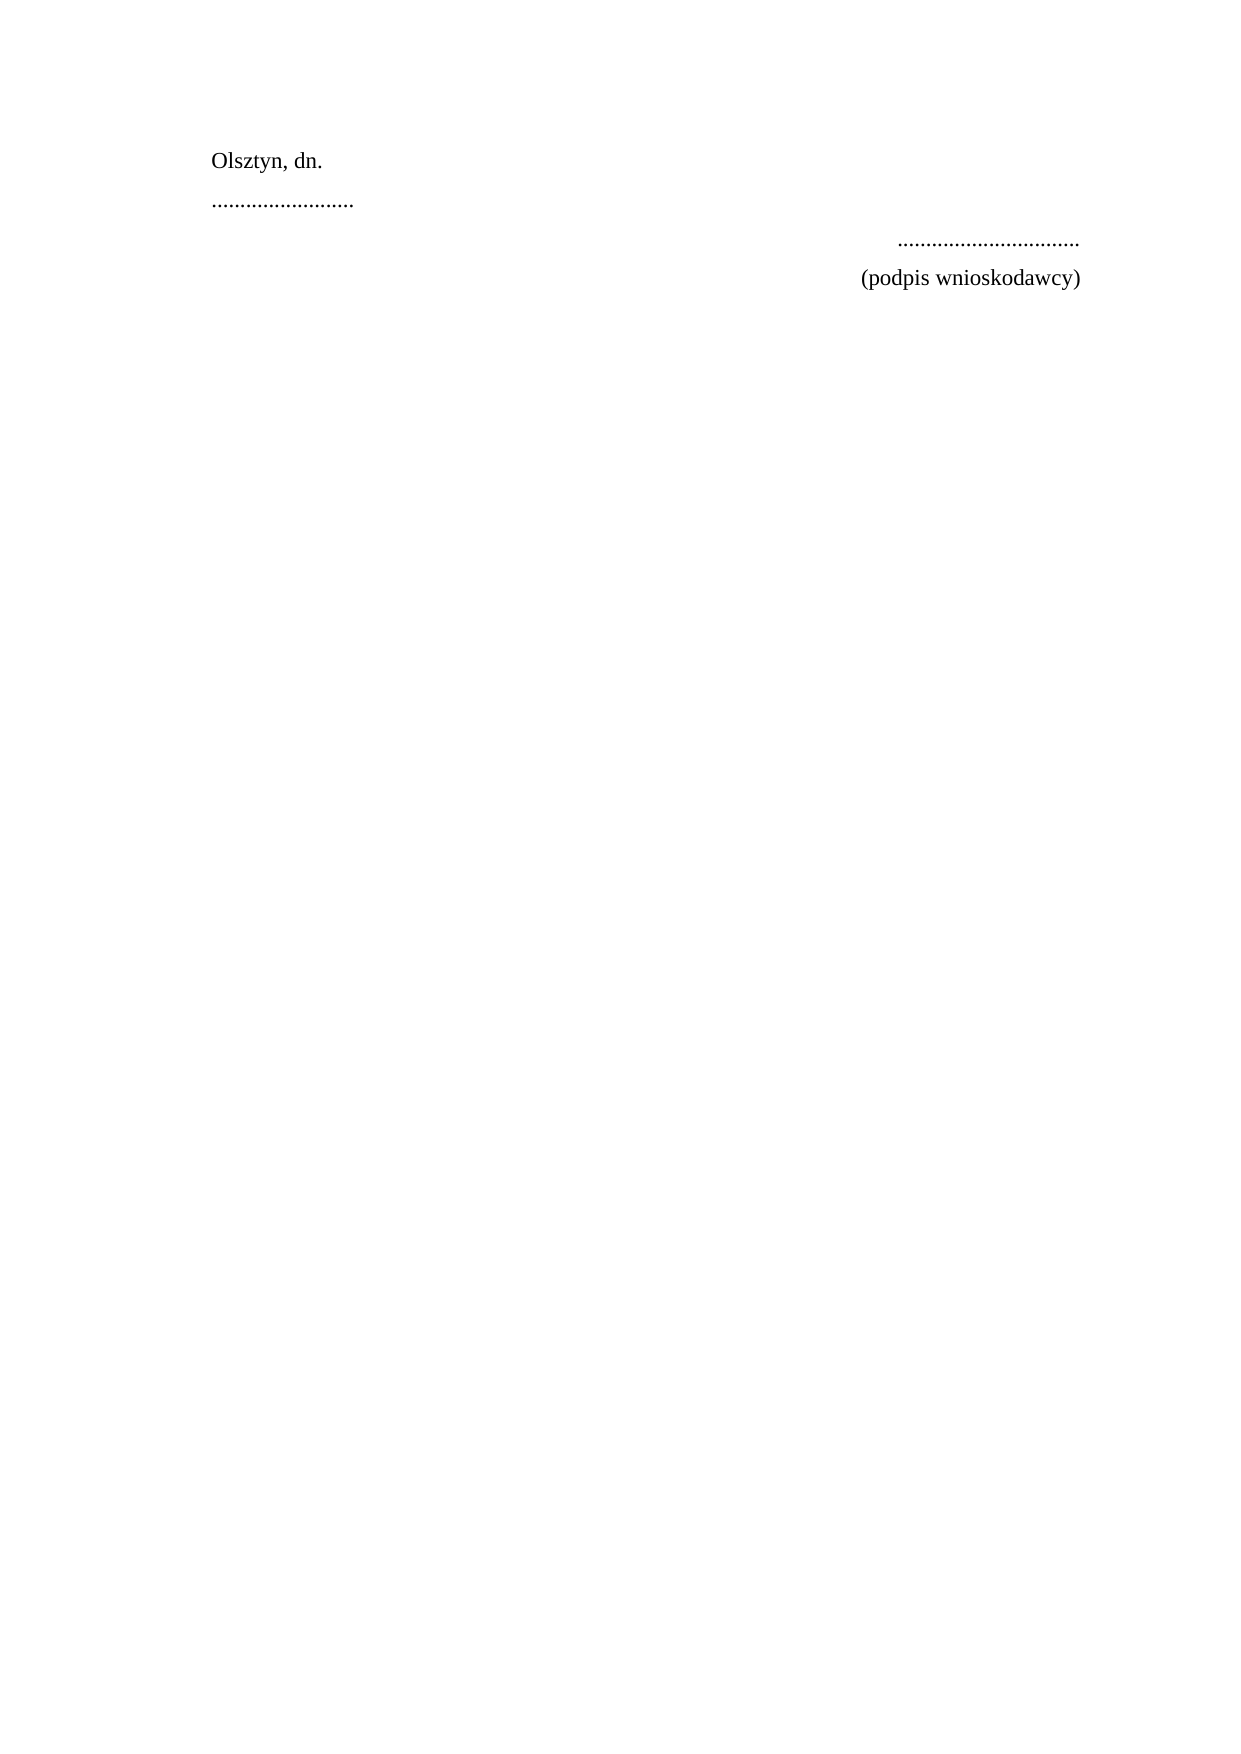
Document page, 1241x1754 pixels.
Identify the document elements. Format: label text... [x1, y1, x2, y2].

text (podpis wnioskodawcy) [148, 264, 1080, 291]
text ................................ [148, 225, 1080, 252]
text ......................... [211, 186, 1093, 213]
text Olsztyn, dn. [211, 148, 1093, 174]
